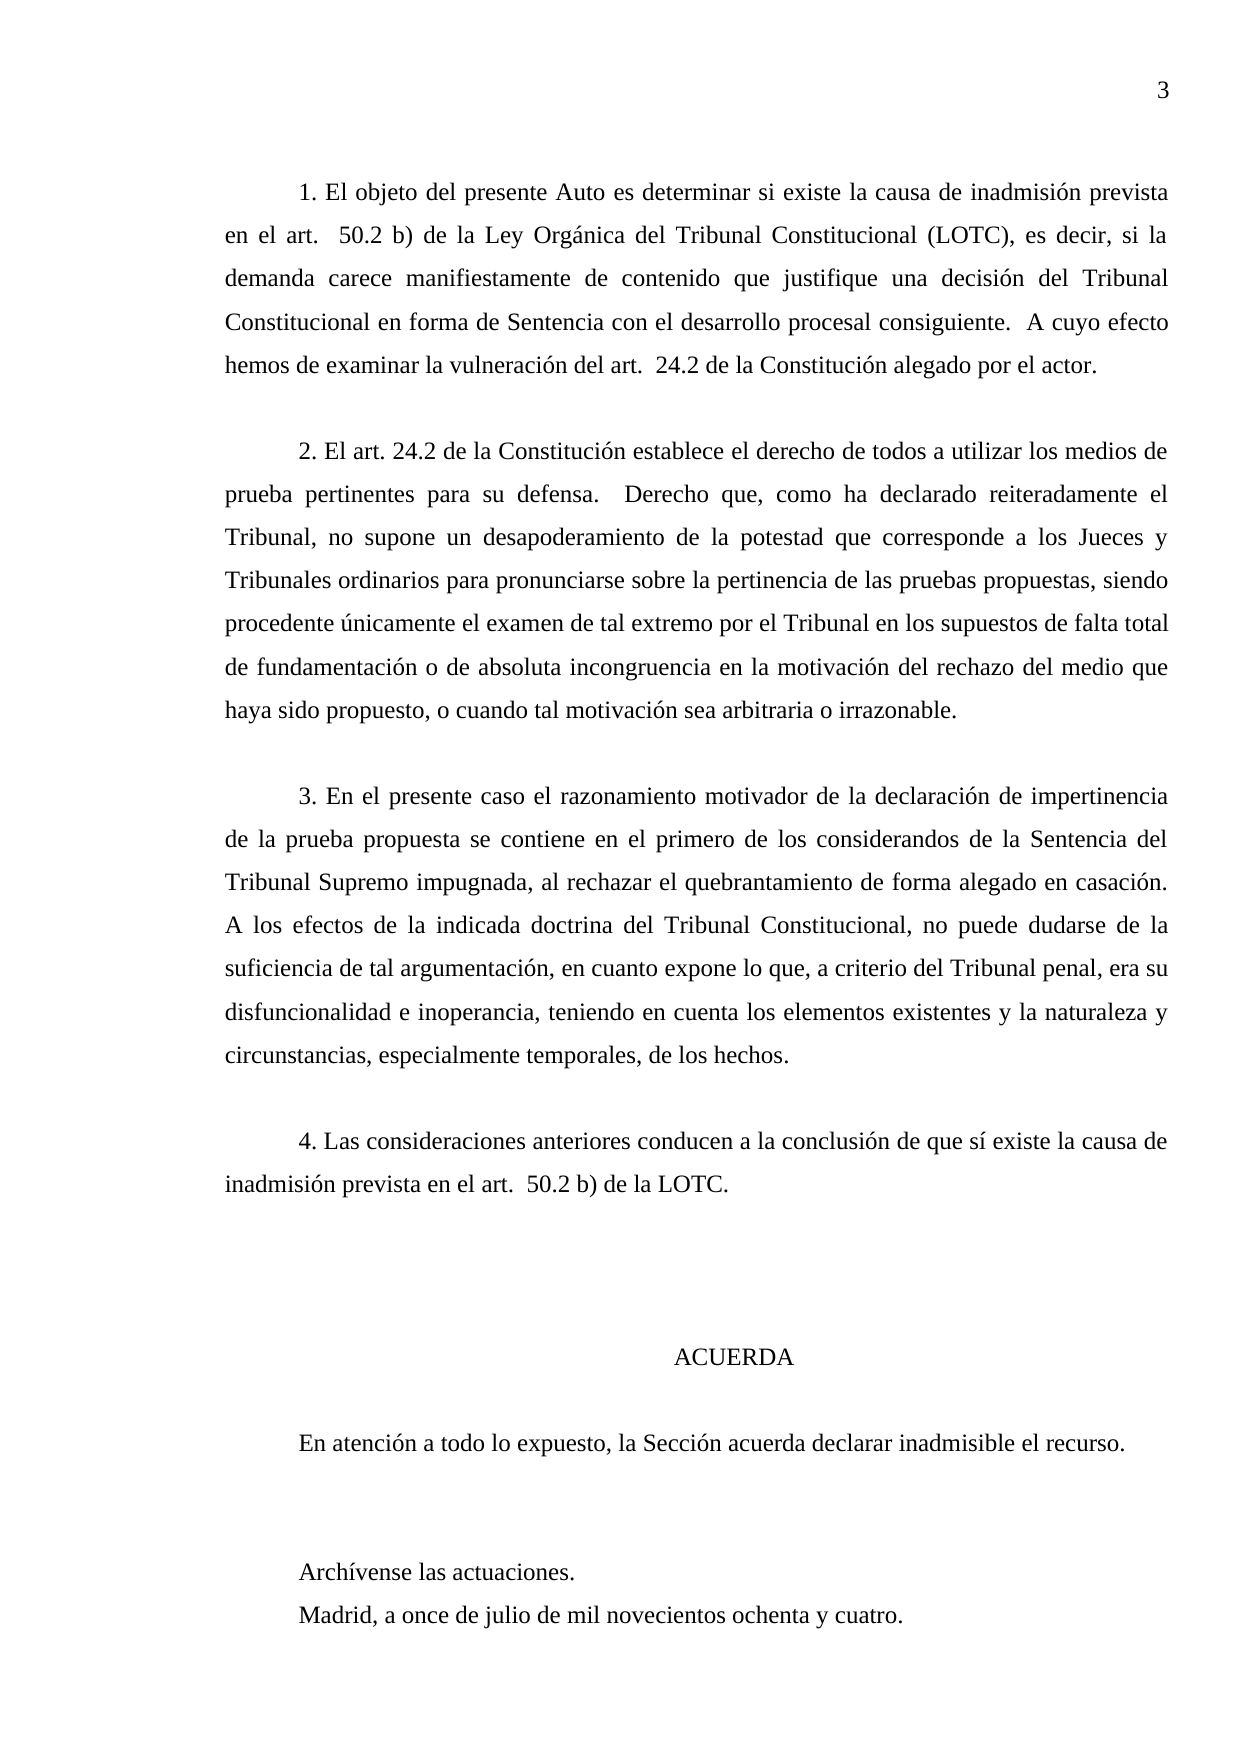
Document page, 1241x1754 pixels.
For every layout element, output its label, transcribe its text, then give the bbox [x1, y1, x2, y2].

text ACUERDA [224, 1342, 1169, 1370]
text Madrid, a once de julio de mil novecientos ochenta y cuatro. [224, 1600, 1169, 1629]
text 1. El objeto del presente Auto es determinar si existe la causa de inadmisión prevista en el art. 50.2 b) de la Ley Orgánica del Tribunal Constitucional (LOTC), es decir, si la demanda carece manifiestamente de contenido que justifique una decisión del Tribunal Constitucional en forma de Sentencia con el desarrollo procesal consiguiente. A cuyo efecto hemos de examinar la vulneración del art. 24.2 de la Constitución alegado por el actor. [224, 177, 1169, 378]
text 2. El art. 24.2 de la Constitución establece el derecho de todos a utilizar los medios de prueba pertinentes para su defensa. Derecho que, como ha declarado reiteradamente el Tribunal, no supone un desapoderamiento de la potestad que corresponde a los Jueces y Tribunales ordinarios para pronunciarse sobre la pertinencia de las pruebas propuestas, siendo procedente únicamente el examen de tal extremo por el Tribunal en los supuestos de falta total de fundamentación o de absoluta incongruencia en la motivación del rechazo del medio que haya sido propuesto, o cuando tal motivación sea arbitraria o irrazonable. [224, 436, 1169, 723]
text 3. En el presente caso el razonamiento motivador de la declaración de impertinencia de la prueba propuesta se contiene en el primero de los considerandos de la Sentencia del Tribunal Supremo impugnada, al rechazar el quebrantamiento de forma alegado en casación. A los efectos de la indicada doctrina del Tribunal Constitucional, no puede dudarse de la suficiencia de tal argumentación, en cuanto expone lo que, a criterio del Tribunal penal, era su disfuncionalidad e inoperancia, teniendo en cuenta los elementos existentes y la naturaleza y circunstancias, especialmente temporales, de los hechos. [224, 781, 1169, 1068]
text En atención a todo lo expuesto, la Sección acuerda declarar inadmisible el recurso. [224, 1428, 1169, 1457]
text 4. Las consideraciones anteriores conducen a la conclusión de que sí existe la causa de inadmisión prevista en el art. 50.2 b) de la LOTC. [224, 1126, 1169, 1198]
text Archívense las actuaciones. [224, 1557, 1169, 1586]
